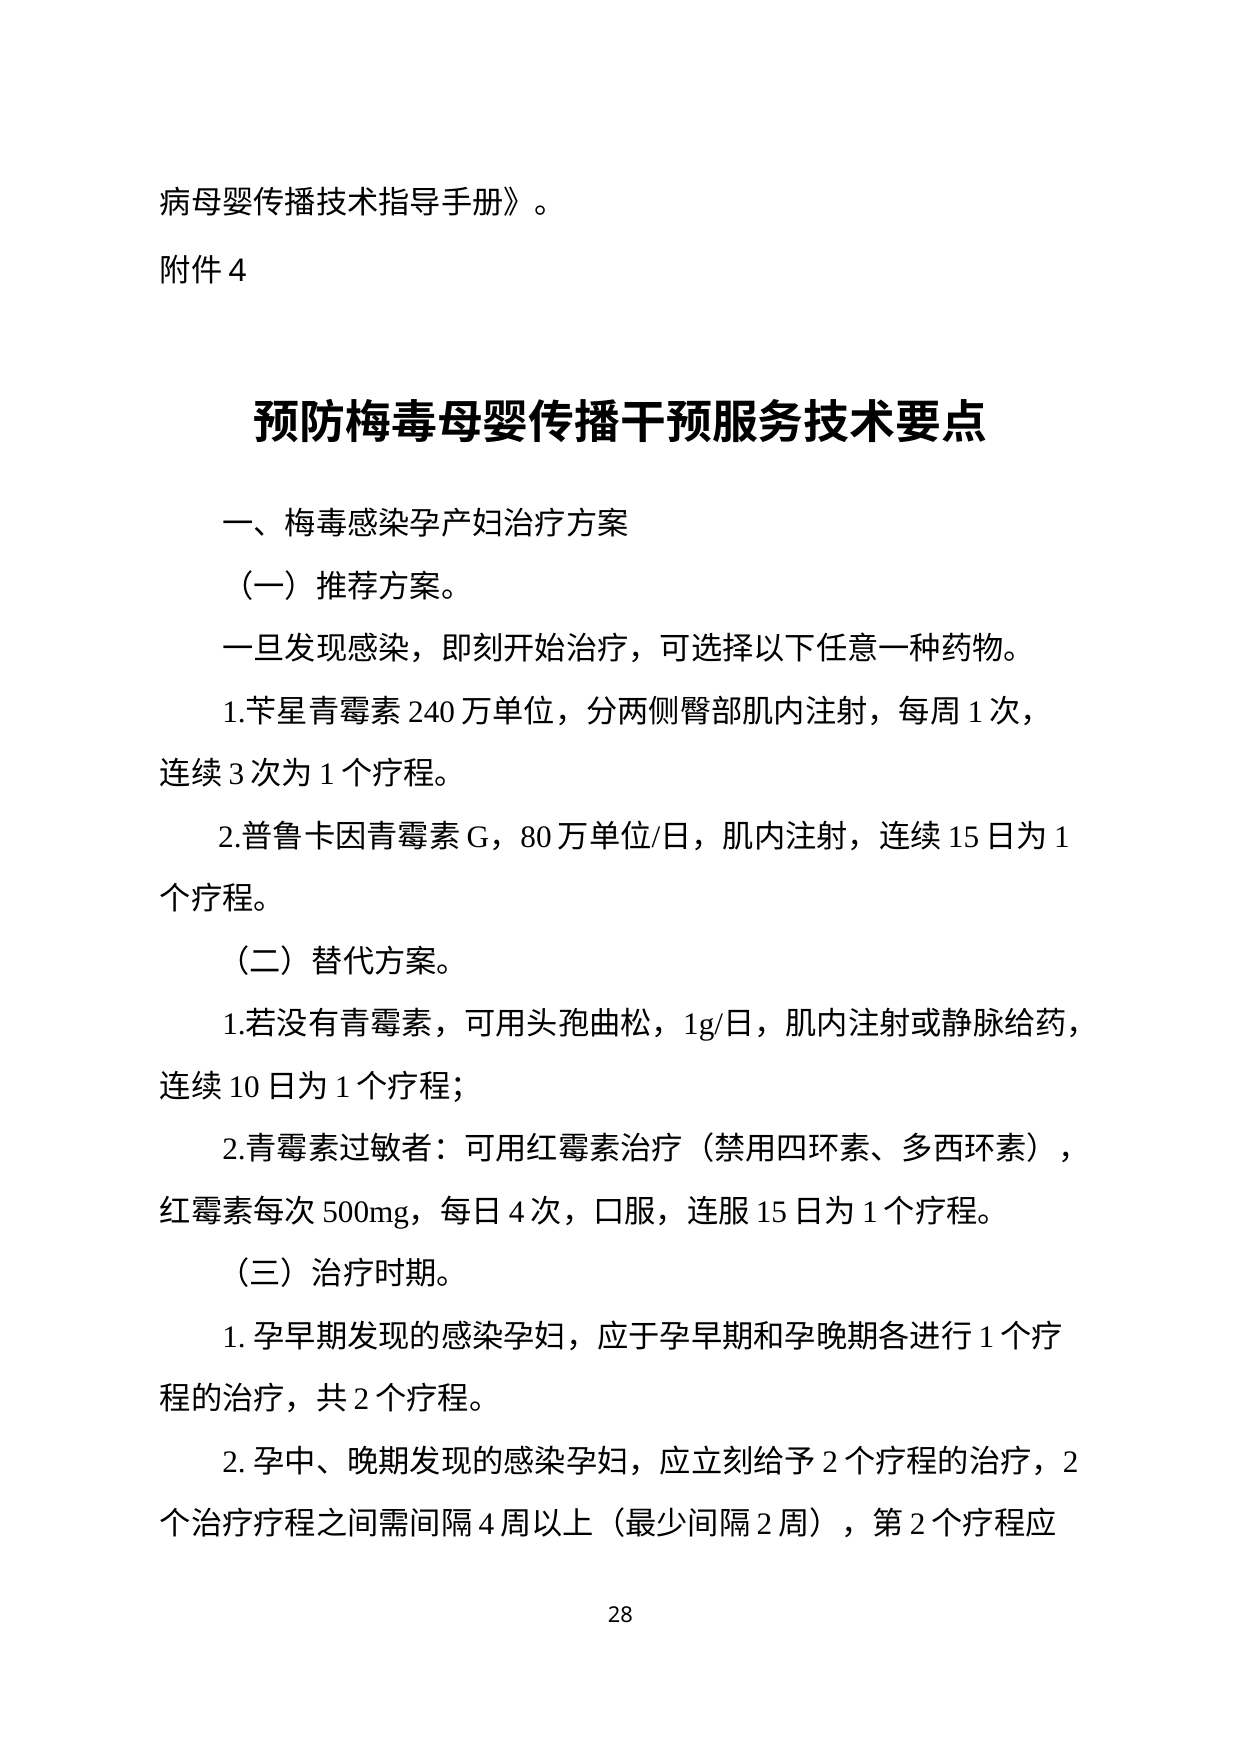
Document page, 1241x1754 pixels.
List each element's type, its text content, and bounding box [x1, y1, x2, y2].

text 2.普鲁卡因青霉素G，80万单位/日，肌内注射，连续15日为1个疗程。 [159, 797, 1081, 922]
text 1.苄星青霉素240万单位，分两侧臀部肌内注射，每周1次，连续3次为1个疗程。 [159, 672, 1081, 797]
text 附件4 [159, 245, 1081, 290]
text 1.若没有青霉素，可用头孢曲松，1g/日，肌内注射或静脉给药，连续10日为1个疗程； [159, 984, 1081, 1109]
text 2.青霉素过敏者：可用红霉素治疗（禁用四环素、多西环素），红霉素每次500mg，每日4次，口服，连服15日为1个疗程。 [159, 1109, 1081, 1234]
text 一旦发现感染，即刻开始治疗，可选择以下任意一种药物。 [159, 609, 1081, 672]
text 1. 孕早期发现的感染孕妇，应于孕早期和孕晚期各进行1个疗程的治疗，共2个疗程。 [159, 1297, 1081, 1422]
text 预防梅毒母婴传播干预服务技术要点 [159, 385, 1081, 451]
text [159, 1422, 1081, 1547]
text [159, 177, 1081, 222]
text （三）治疗时期。 [159, 1234, 1081, 1297]
text 一、梅毒感染孕产妇治疗方案 [159, 484, 1081, 547]
text （二）替代方案。 [159, 922, 1081, 984]
text （一）推荐方案。 [159, 547, 1081, 609]
